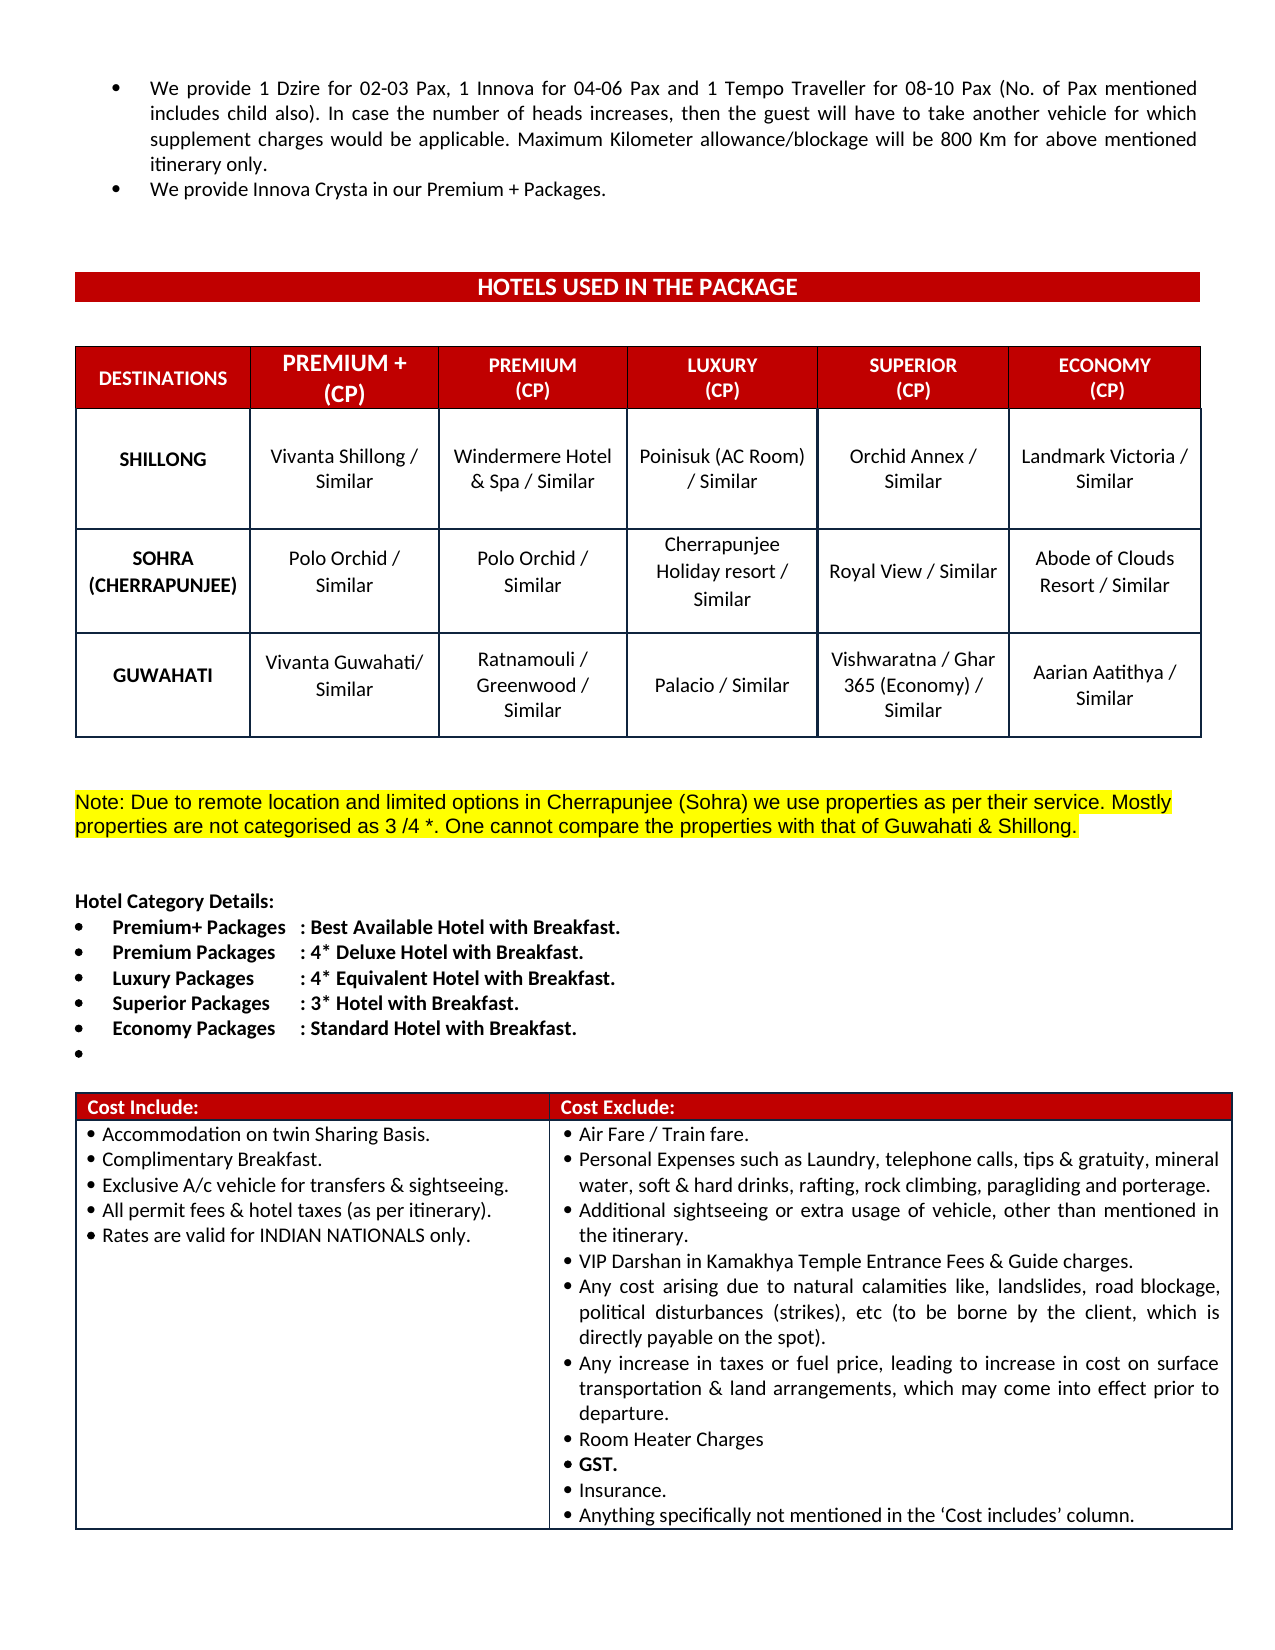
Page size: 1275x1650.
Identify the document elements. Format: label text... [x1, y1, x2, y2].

table_header DESTINATIONS [76, 347, 250, 408]
list Luxury Packages : 4* Equivalent Hotel with Breakfast. [75, 965, 1200, 990]
list Premium+ Packages : Best Available Hotel with Breakfast. [75, 914, 1200, 939]
table_cell Palacio / Similar [628, 634, 816, 736]
table_cell Aarian Aatithya / Similar [1010, 634, 1200, 736]
text Hotel Category Details: [75, 888, 1200, 914]
table_cell Vivanta Shillong / Similar [251, 409, 438, 528]
table_cell Accommodation on twin Sharing Basis. Complimentary Breakfast. Exclusive A/c vehicle for transfers & sightseeing. All permit fees & hotel taxes (as per itinerary). Rates are valid for INDIAN NATIONALS only. [77, 1121, 549, 1528]
table_cell SOHRA (CHERRAPUNJEE) [77, 530, 249, 632]
list Premium Packages : 4* Deluxe Hotel with Breakfast. [75, 939, 1200, 965]
list Economy Packages : Standard Hotel with Breakfast. [75, 1016, 1200, 1041]
table_cell Royal View / Similar [819, 530, 1008, 632]
table_cell Cherrapunjee Holiday resort / Similar [628, 530, 816, 632]
list Superior Packages : 3* Hotel with Breakfast. [75, 990, 1200, 1016]
list We provide Innova Crysta in our Premium + Packages. [112, 177, 1200, 202]
table_header ECONOMY (CP) [1009, 347, 1200, 408]
table_header SUPERIOR (CP) [818, 347, 1008, 408]
table_cell GUWAHATI [77, 634, 249, 736]
table_cell Polo Orchid / Similar [251, 530, 438, 632]
table_cell Vivanta Guwahati/ Similar [251, 634, 438, 736]
table_header PREMIUM (CP) [439, 347, 627, 408]
table_cell Abode of Clouds Resort / Similar [1010, 530, 1200, 632]
table_cell Polo Orchid / Similar [440, 530, 626, 632]
table_header Cost Exclude: [550, 1094, 1231, 1119]
table_cell Ratnamouli / Greenwood / Similar [440, 634, 626, 736]
table_cell Orchid Annex / Similar [819, 409, 1008, 528]
table_cell Vishwaratna / Ghar 365 (Economy) / Similar [819, 634, 1008, 736]
table_cell Landmark Victoria / Similar [1010, 409, 1200, 528]
text HOTELS USED IN THE PACKAGE [75, 272, 1200, 302]
table_cell Air Fare / Train fare. Personal Expenses such as Laundry, telephone calls, tips & gratuity, mineral water, soft & hard drinks, rafting, rock climbing, paragliding and porterage. Additional sightseeing or extra usage of vehicle, other than mentioned in the itinerary. VIP Darshan in Kamakhya Temple Entrance Fees & Guide charges. Any cost arising due to natural calamities like, landslides, road blockage, political disturbances (strikes), etc (to be borne by the client, which is directly payable on the spot). Any increase in taxes or fuel price, leading to increase in cost on surface transportation & land arrangements, which may come into effect prior to departure. Room Heater Charges GST. Insurance. Anything specifically not mentioned in the ‘Cost includes’ column. [550, 1121, 1231, 1528]
table_header Cost Include: [77, 1094, 549, 1119]
list We provide 1 Dzire for 02-03 Pax, 1 Innova for 04-06 Pax and 1 Tempo Traveller for 08-10 Pax (No. of Pax mentioned includes child also). In case the number of heads increases, then the guest will have to take another vehicle for which supplement charges would be applicable. Maximum Kilometer allowance/blockage will be 800 Km for above mentioned itinerary only. [112, 75, 1200, 177]
table_cell Poinisuk (AC Room) / Similar [628, 409, 816, 528]
table_cell Windermere Hotel & Spa / Similar [440, 409, 626, 528]
table_header LUXURY (CP) [628, 347, 817, 408]
table_cell SHILLONG [77, 409, 249, 528]
table_header PREMIUM + (CP) [251, 347, 438, 408]
